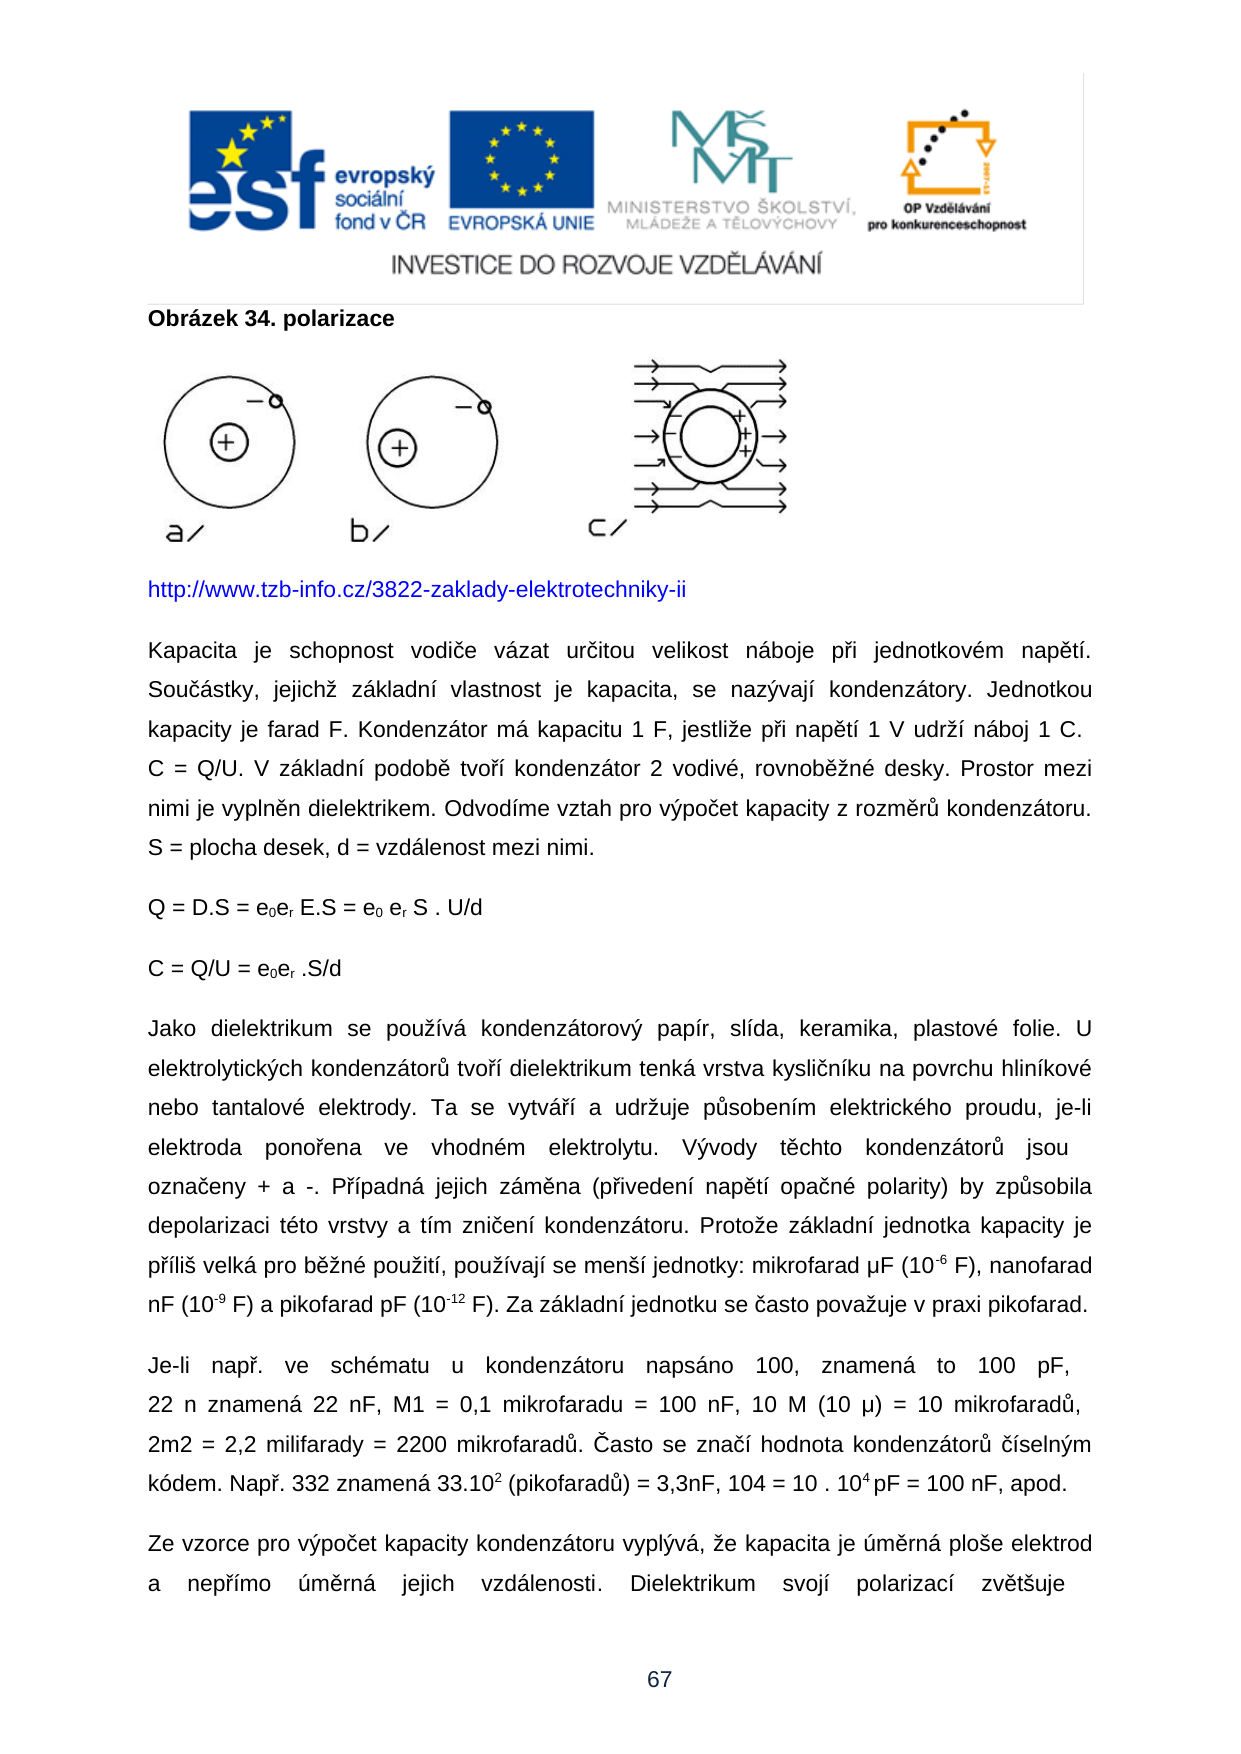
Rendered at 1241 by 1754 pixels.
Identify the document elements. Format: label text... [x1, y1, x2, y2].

text Je-li např. ve schématu u kondenzátoru napsáno 100, znamená to 100 pF, 22 n znamená 22 nF, M1 = 0,1 mikrofaradu = 100 nF, 10 M (10 μ) = 10 mikrofaradů, 2m2 = 2,2 milifarady = 2200 mikrofaradů. Často se značí hodnota kondenzátorů číselným kódem. Např. 332 znamená 33.102 (pikofaradů) = 3,3nF, 104 = 10 . 104 pF = 100 nF, apod. [148, 1352, 1092, 1496]
picture [147, 73, 1087, 306]
text Jako dielektrikum se používá kondenzátorový papír, slída, keramika, plastové folie. U elektrolytických kondenzátorů tvoří dielektrikum tenká vrstva kysličníku na povrchu hliníkové nebo tantalové elektrody. Ta se vytváří a udržuje působením elektrického proudu, je-li elektroda ponořena ve vhodném elektrolytu. Vývody těchto kondenzátorů jsou označeny + a -. Případná jejich záměna (přivedení napětí opačné polarity) by způsobila depolarizaci této vrstvy a tím zničení kondenzátoru. Protože základní jednotka kapacity je příliš velká pro běžné použití, používají se menší jednotky: mikrofarad μF (10-6 F), nanofarad nF (10-9 F) a pikofarad pF (10-12 F). Za základní jednotku se často považuje v praxi pikofarad. [148, 1015, 1092, 1318]
text Q = D.S = e0er E.S = e0 er S . U/d [148, 894, 1092, 921]
subtitle Obrázek 34. polarizace [148, 305, 1092, 331]
text http://www.tzb-info.cz/3822-zaklady-elektrotechniky-ii [148, 576, 1092, 603]
text Kapacita je schopnost vodiče vázat určitou velikost náboje při jednotkovém napětí. Součástky, jejichž základní vlastnost je kapacita, se nazývají kondenzátory. Jednotkou kapacity je farad F. Kondenzátor má kapacitu 1 F, jestliže při napětí 1 V udrží náboj 1 C. C = Q/U. V základní podobě tvoří kondenzátor 2 vodivé, rovnoběžné desky. Prostor mezi nimi je vyplněn dielektrikem. Odvodíme vztah pro výpočet kapacity z rozměrů kondenzátoru. S = plocha desek, d = vzdálenost mezi nimi. [148, 637, 1092, 860]
text C = Q/U = e0er .S/d [148, 955, 1092, 981]
